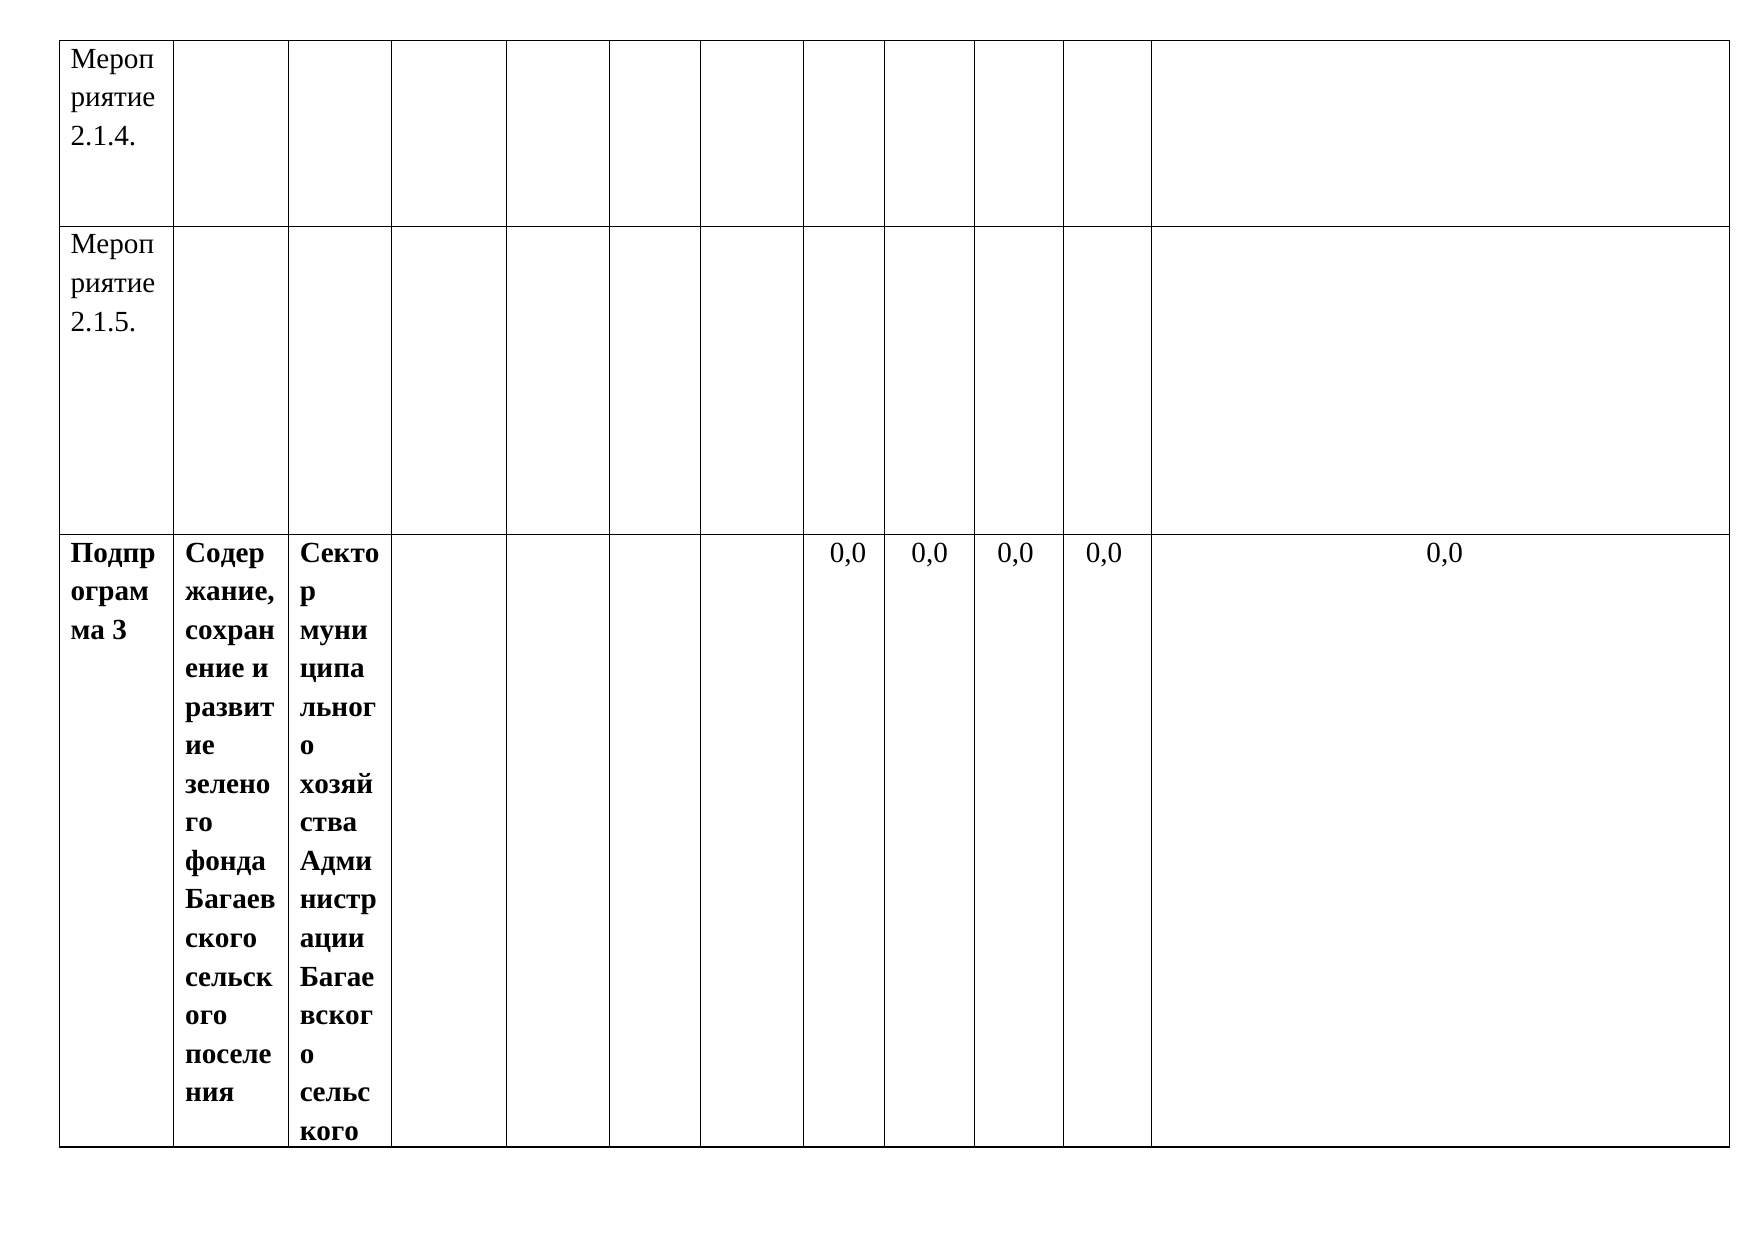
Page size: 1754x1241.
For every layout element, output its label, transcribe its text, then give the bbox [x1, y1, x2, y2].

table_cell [174, 535, 288, 1146]
table_cell [701, 41, 803, 226]
table_cell 0,0 [885, 535, 974, 1146]
table_cell [610, 535, 700, 1146]
table_cell [289, 227, 391, 534]
table_cell Мероприятие 2.1.4. [60, 41, 173, 226]
table_cell [392, 41, 506, 226]
table_cell [392, 227, 506, 534]
table_cell [804, 41, 884, 226]
table_cell [289, 41, 391, 226]
table_cell 0,0 [1152, 535, 1729, 1146]
table_cell [174, 41, 288, 226]
table_cell [1152, 227, 1729, 534]
table_cell [975, 227, 1063, 534]
table_cell [885, 41, 974, 226]
table_cell [507, 535, 609, 1146]
table_cell [701, 227, 803, 534]
table_cell 0,0 [975, 535, 1063, 1146]
table_cell [174, 227, 288, 534]
table_cell [1152, 41, 1729, 226]
table_cell [392, 535, 506, 1146]
table_cell [804, 227, 884, 534]
table_cell [507, 41, 609, 226]
table_cell [975, 41, 1063, 226]
table_cell [885, 227, 974, 534]
table_cell Подпрограмма 3 [60, 535, 173, 1146]
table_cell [289, 535, 391, 1146]
table_cell Мероприятие 2.1.5. [60, 227, 173, 534]
table_cell 0,0 [804, 535, 884, 1146]
table_cell [1064, 227, 1151, 534]
table_cell [610, 227, 700, 534]
table_cell [610, 41, 700, 226]
table_cell [1064, 41, 1151, 226]
table_cell [507, 227, 609, 534]
table_cell [701, 535, 803, 1146]
table_cell 0,0 [1064, 535, 1151, 1146]
